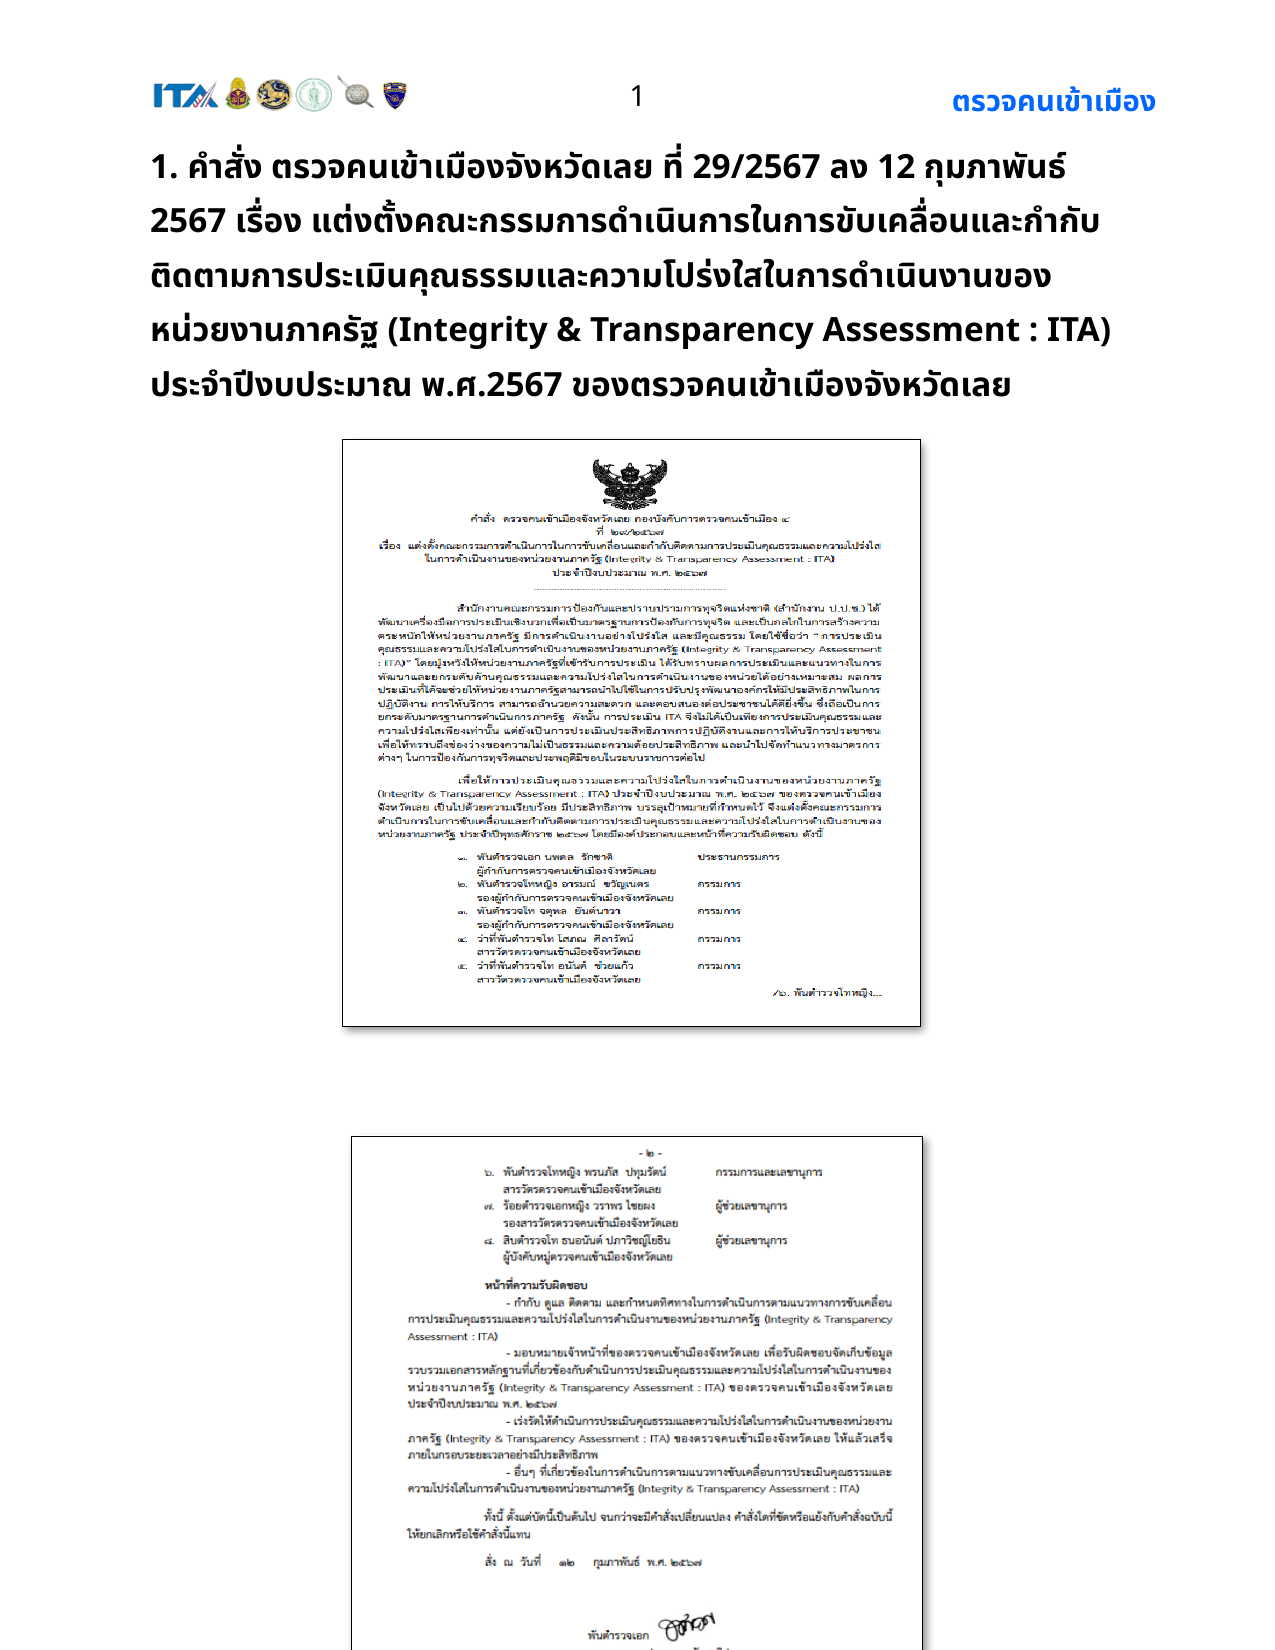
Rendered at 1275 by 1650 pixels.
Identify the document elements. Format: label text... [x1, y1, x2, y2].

picture [352, 1137, 922, 1650]
picture [343, 440, 920, 1026]
text 1. คำสั่ง ตรวจคนเข้าเมืองจังหวัดเลย ที่ 29/2567 ลง 12 กุมภาพันธ์ 2567 เรื่อง แต่งตั้งคณะกรรมการดำเนินการในการขับเคลื่อนและกำกับติดตามการประเมินคุณธรรมและความโปร่งใสในการดำเนินงานของหน่วยงานภาครัฐ (Integrity & Transparency Assessment : ITA) ประจำปีงบประมาณ พ.ศ.2567 ของตรวจคนเข้าเมืองจังหวัดเลย [150, 143, 1125, 411]
picture [150, 64, 409, 120]
